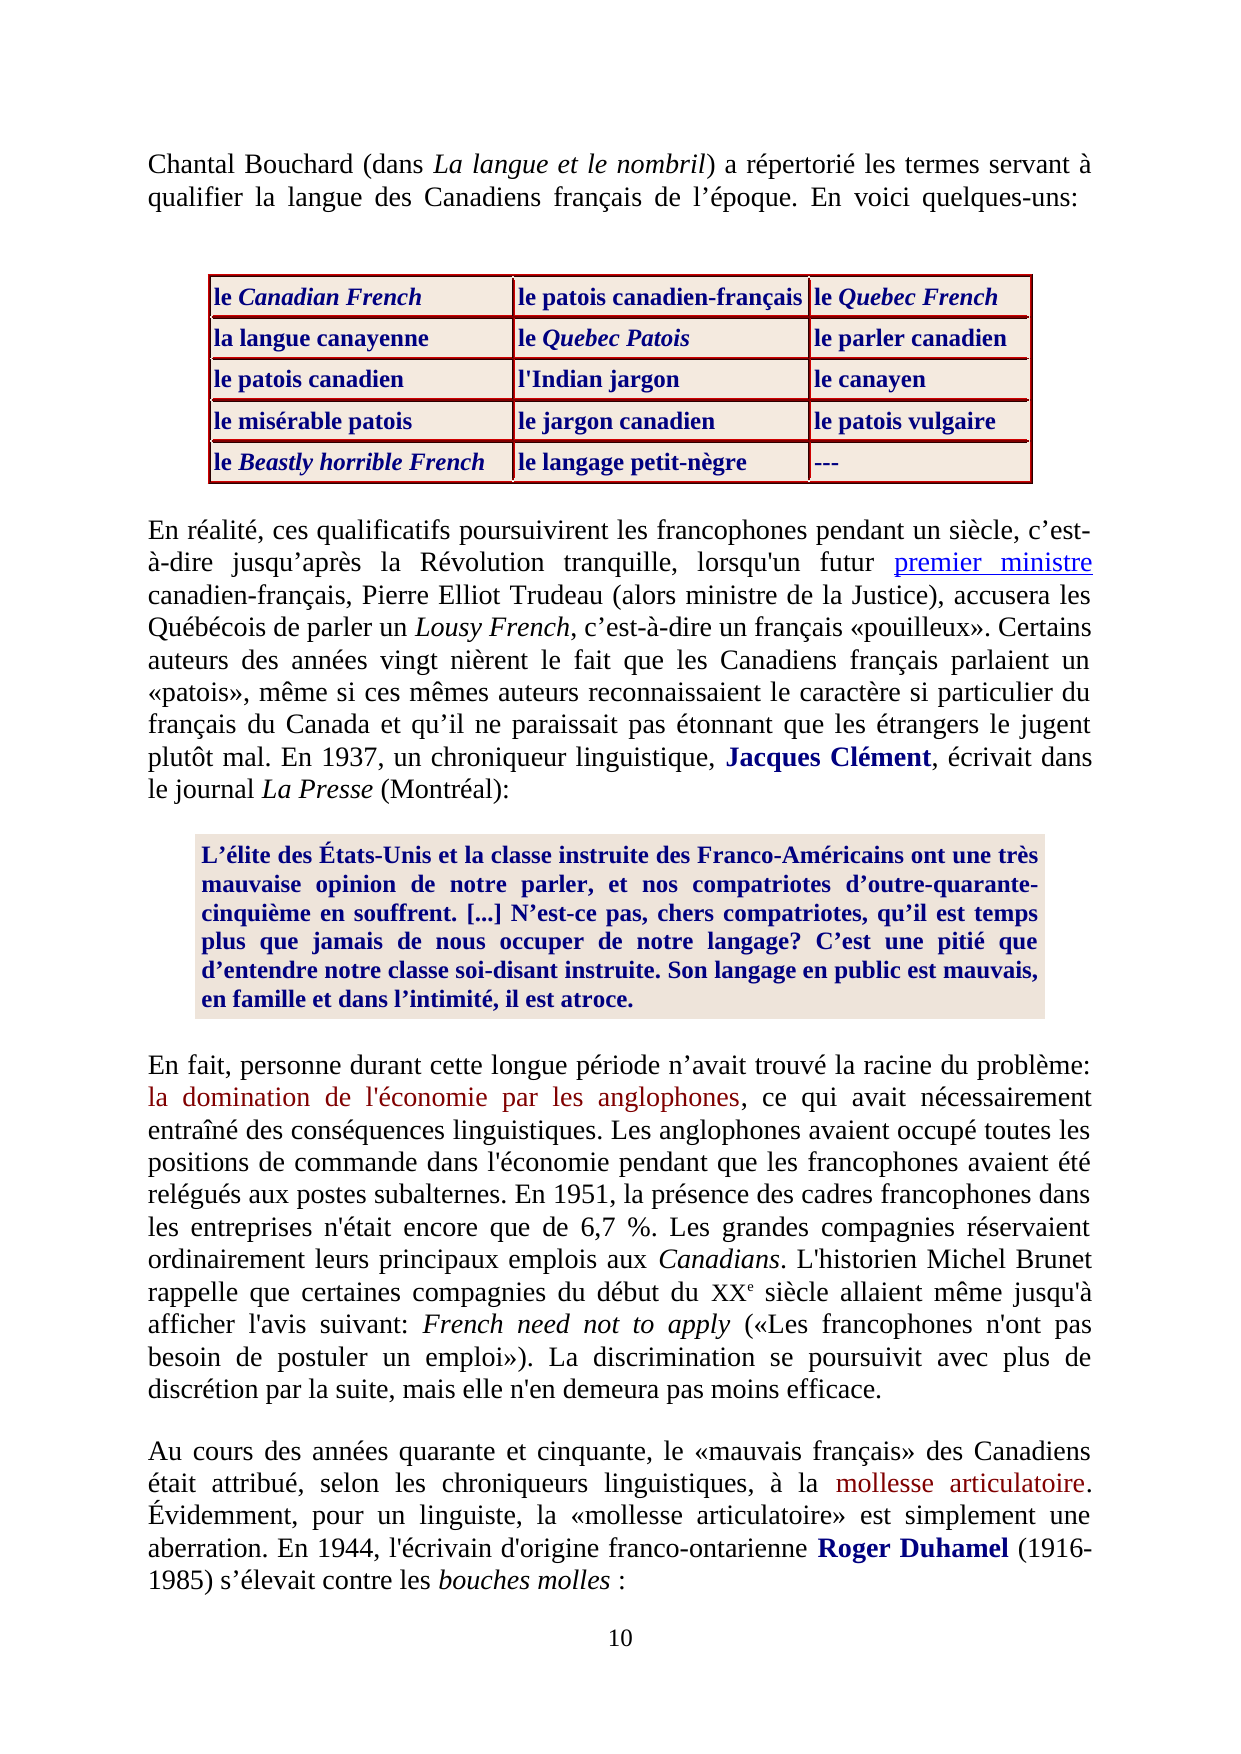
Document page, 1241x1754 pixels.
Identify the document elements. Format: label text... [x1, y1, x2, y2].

table_header le Canadian French [211, 276, 513, 315]
table_header L’élite des États-Unis et la classe instruite des Franco-Américains ont une très mauvaise opinion de notre parler, et nos compatriotes d’outre-quarante-cinquième en souffrent. [...] N’est-ce pas, chers compatriotes, qu’il est temps plus que jamais de nous occuper de notre langage? C’est une pitié que d’entendre notre classe soi-disant instruite. Son langage en public est mauvais, en famille et dans l’intimité, il est atroce. [195, 834, 1045, 1019]
table_cell --- [809, 439, 1030, 481]
table_cell le langage petit-nègre [513, 443, 809, 481]
table_cell le misérable patois [210, 398, 512, 439]
text En réalité, ces qualificatifs poursuivirent les francophones pendant un siècle, c’est-à-dire jusqu’après la Révolution tranquille, lorsqu'un futur premier ministre canadien-français, Pierre Elliot Trudeau (alors ministre de la Justice), accusera les Québécois de parler un Lousy French, c’est-à-dire un français «pouilleux». Certains auteurs des années vingt nièrent le fait que les Canadiens français parlaient un «patois», même si ces mêmes auteurs reconnaissaient le caractère si particulier du français du Canada et qu’il ne paraissait pas étonnant que les étrangers le jugent plutôt mal. En 1937, un chroniqueur linguistique, Jacques Clément, écrivait dans le journal La Presse (Montréal): [148, 513, 1093, 805]
text Au cours des années quarante et cinquante, le «mauvais français» des Canadiens était attribué, selon les chroniqueurs linguistiques, à la mollesse articulatoire. Évidemment, pour un linguiste, la «mollesse articulatoire» est simplement une aberration. En 1944, l'écrivain d'origine franco-ontarienne Roger Duhamel (1916-1985) s’élevait contre les bouches molles : [148, 1433, 1093, 1596]
table_header le patois canadien-français [513, 276, 809, 315]
table_cell le Quebec Patois [515, 319, 808, 357]
table_cell le Beastly horrible French [210, 439, 513, 481]
table_cell le patois vulgaire [811, 398, 1030, 439]
table_cell le jargon canadien [515, 402, 808, 439]
table_cell le canayen [811, 357, 1030, 398]
table_cell la langue canayenne [210, 315, 512, 357]
text Chantal Bouchard (dans La langue et le nombril) a répertorié les termes servant à qualifier la langue des Canadiens français de l’époque. En voici quelques-uns: [148, 148, 1093, 245]
table_header le Quebec French [809, 276, 1030, 315]
table_cell le parler canadien [811, 315, 1030, 357]
table_cell l'Indian jargon [515, 360, 808, 398]
text En fait, personne durant cette longue période n’avait trouvé la racine du problème: la domination de l'économie par les anglophones, ce qui avait nécessairement entraîné des conséquences linguistiques. Les anglophones avaient occupé toutes les positions de commande dans l'économie pendant que les francophones avaient été relégués aux postes subalternes. En 1951, la présence des cadres francophones dans les entreprises n'était encore que de 6,7 %. Les grandes compagnies réservaient ordinairement leurs principaux emplois aux Canadians. L'historien Michel Brunet rappelle que certaines compagnies du début du XXe siècle allaient même jusqu'à afficher l'avis suivant: French need not to apply («Les francophones n'ont pas besoin de postuler un emploi»). La discrimination se poursuivit avec plus de discrétion par la suite, mais elle n'en demeura pas moins efficace. [148, 1048, 1093, 1404]
table_cell le patois canadien [210, 357, 512, 398]
